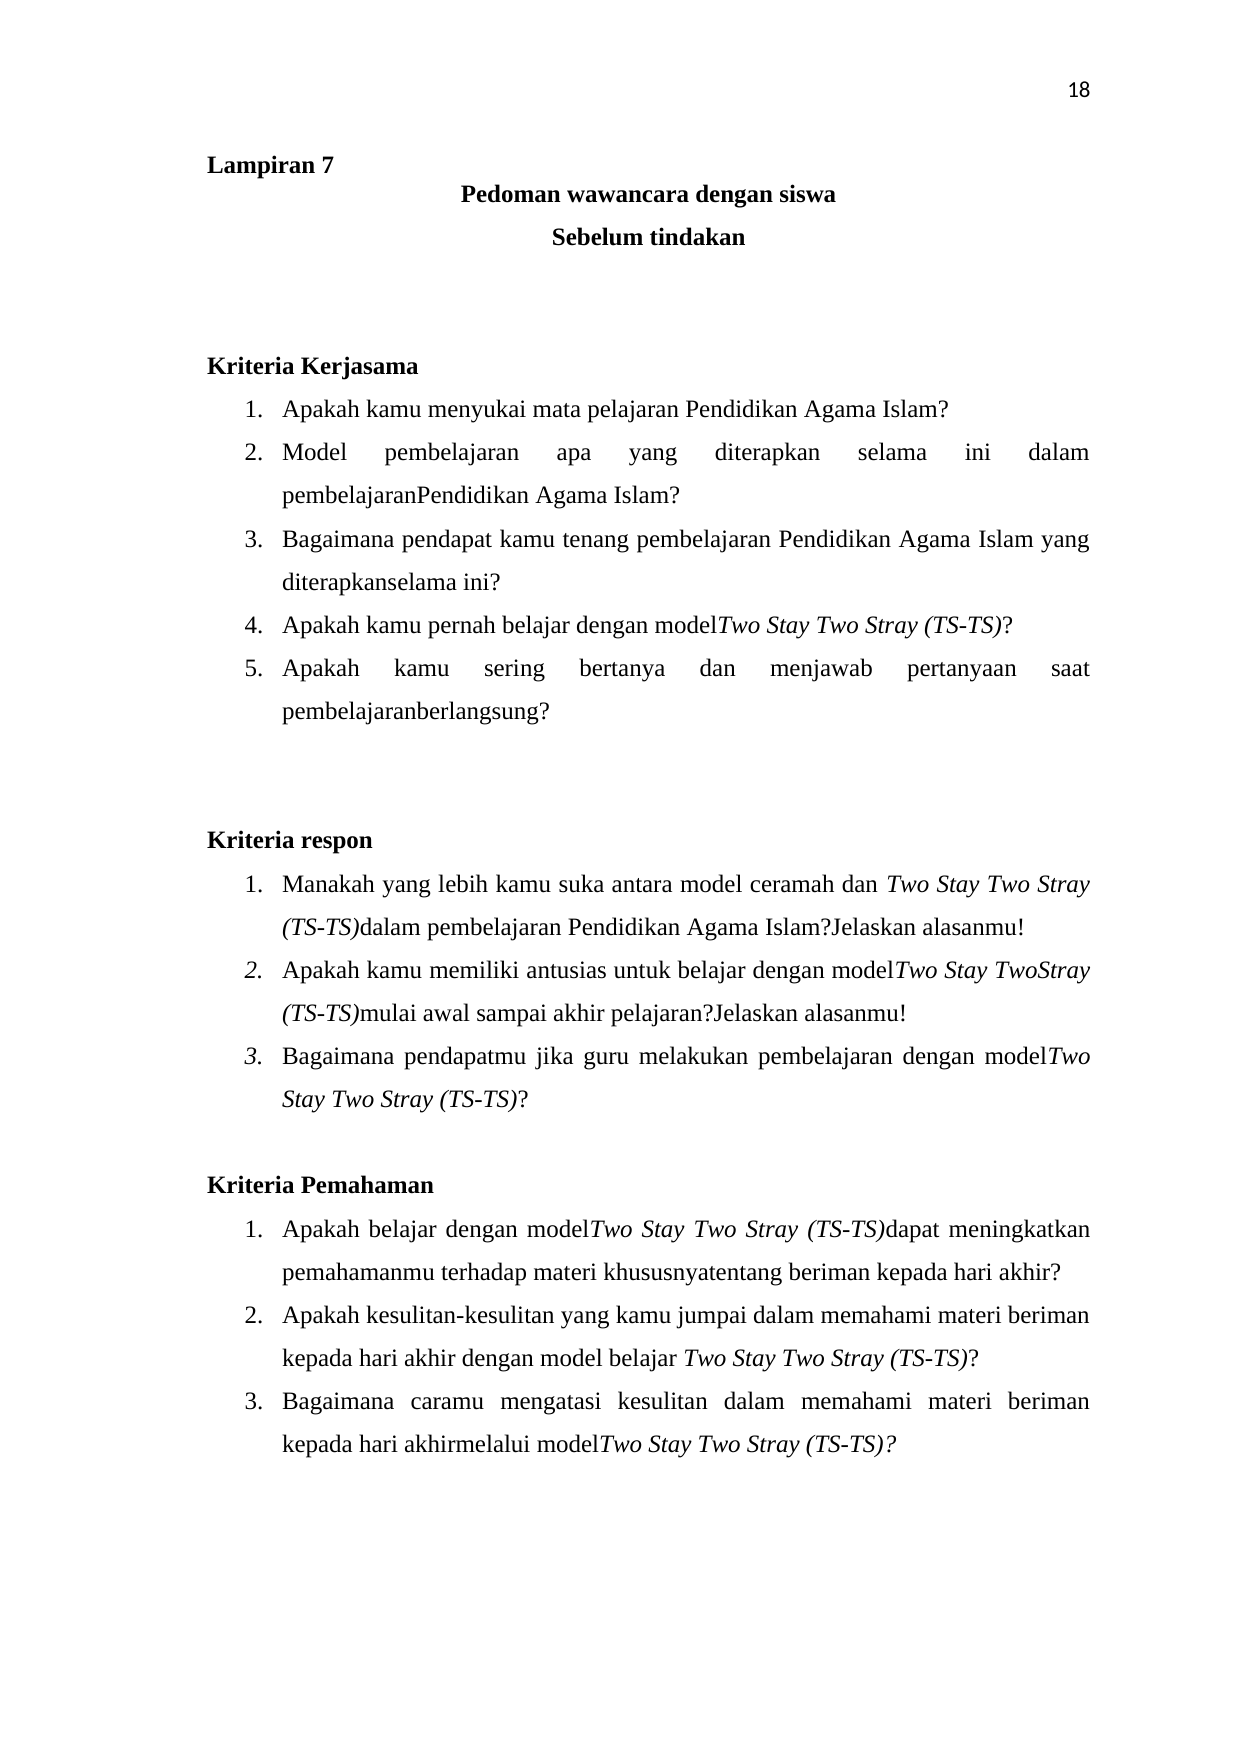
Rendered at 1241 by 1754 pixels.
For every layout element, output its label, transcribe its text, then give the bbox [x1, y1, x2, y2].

list Manakah yang lebih kamu suka antara model ceramah dan Two Stay Two Stray (TS-TS)dalam pembelajaran Pendidikan Agama Islam?Jelaskan alasanmu! [244, 869, 1090, 941]
list Apakah belajar dengan modelTwo Stay Two Stray (TS-TS)dapat meningkatkan pemahamanmu terhadap materi khususnyatentang beriman kepada hari akhir? [244, 1214, 1090, 1286]
list Apakah kamu pernah belajar dengan modelTwo Stay Two Stray (TS-TS)? [244, 610, 1090, 639]
list Apakah kamu sering bertanya dan menjawab pertanyaan saat pembelajaranberlangsung? [244, 653, 1090, 725]
list Bagaimana pendapat kamu tenang pembelajaran Pendidikan Agama Islam yang diterapkanselama ini? [244, 524, 1090, 596]
text Kriteria Pemahaman [207, 1171, 1090, 1199]
text Lampiran 7 [207, 150, 1090, 179]
list Model pembelajaran apa yang diterapkan selama ini dalam pembelajaranPendidikan Agama Islam? [244, 437, 1090, 509]
text Kriteria respon [207, 826, 1090, 854]
list Bagaimana caramu mengatasi kesulitan dalam memahami materi beriman kepada hari akhirmelalui modelTwo Stay Two Stray (TS-TS)? [244, 1386, 1090, 1458]
list Apakah kesulitan-kesulitan yang kamu jumpai dalam memahami materi beriman kepada hari akhir dengan model belajar Two Stay Two Stray (TS-TS)? [244, 1300, 1090, 1372]
text Sebelum tindakan [207, 222, 1090, 251]
list Bagaimana pendapatmu jika guru melakukan pembelajaran dengan modelTwo Stay Two Stray (TS-TS)? [244, 1041, 1090, 1113]
list Apakah kamu menyukai mata pelajaran Pendidikan Agama Islam? [244, 394, 1090, 423]
list Apakah kamu memiliki antusias untuk belajar dengan modelTwo Stay TwoStray (TS-TS)mulai awal sampai akhir pelajaran?Jelaskan alasanmu! [244, 955, 1090, 1027]
text Kriteria Kerjasama [207, 351, 1090, 380]
text Pedoman wawancara dengan siswa [207, 179, 1090, 207]
